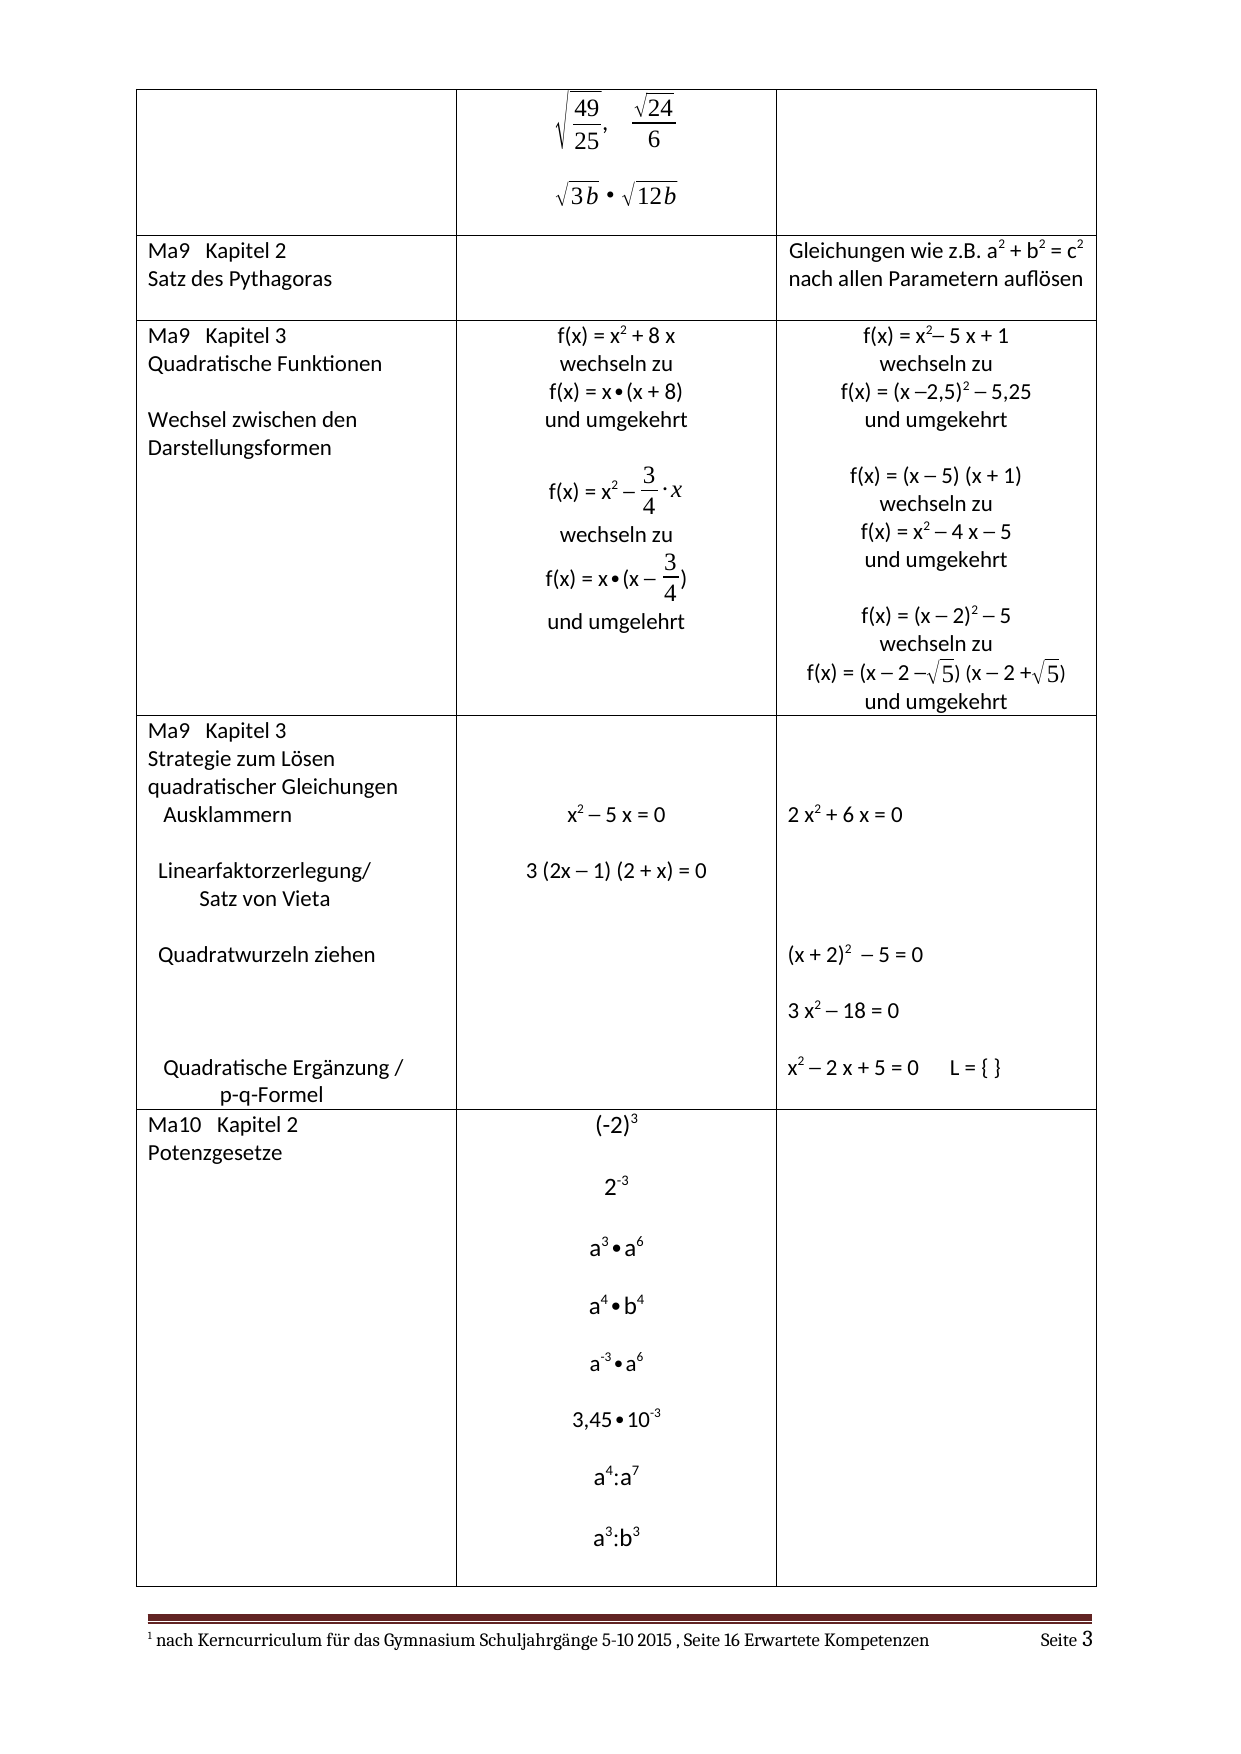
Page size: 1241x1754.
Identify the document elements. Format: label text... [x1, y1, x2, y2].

table_cell f(x) = x2─ 5 x + 1 wechseln zu f(x) = (x ─2,5)2 ─ 5,25 und umgekehrt f(x) = (x ─ 5) (x + 1) wechseln zu f(x) = x2 ─ 4 x ─ 5 und umgekehrt f(x) = (x ─ 2)2 ─ 5 wechseln zu f(x) = (x ─ 2 ─) (x ─ 2 +) und umgekehrt [777, 321, 1096, 715]
table_cell [457, 236, 776, 320]
table_cell f(x) = x2 + 8 x wechseln zu f(x) = x∙(x + 8) und umgekehrt f(x) = x2 ─ wechseln zu f(x) = x∙(x ─ ) und umgelehrt [457, 321, 776, 715]
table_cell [457, 1110, 776, 1586]
table_cell 2 x2 + 6 x = 0 (x + 2)2 ─ 5 = 0 3 x2 ─ 18 = 0 x2 ─ 2 x + 5 = 0 L = { } [777, 716, 1096, 1109]
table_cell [457, 90, 776, 235]
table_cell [777, 90, 1096, 235]
table_cell Ma9 Kapitel 3 Strategie zum Lösen quadratischer Gleichungen Ausklammern Linearfaktorzerlegung/ Satz von Vieta Quadratwurzeln ziehen Quadratische Ergänzung / p-q-Formel [137, 716, 456, 1109]
table_cell x2 ─ 5 x = 0 3 (2x ─ 1) (2 + x) = 0 [457, 716, 776, 1109]
table_cell Ma9 Kapitel 3 Quadratische Funktionen Wechsel zwischen den Darstellungsformen [137, 321, 456, 715]
table_cell [777, 1110, 1096, 1586]
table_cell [137, 1110, 456, 1586]
table_cell Gleichungen wie z.B. a2 + b2 = c2 nach allen Parametern auflösen [777, 236, 1096, 320]
table_cell Ma9 Kapitel 2 Satz des Pythagoras [137, 236, 456, 320]
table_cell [137, 90, 456, 235]
